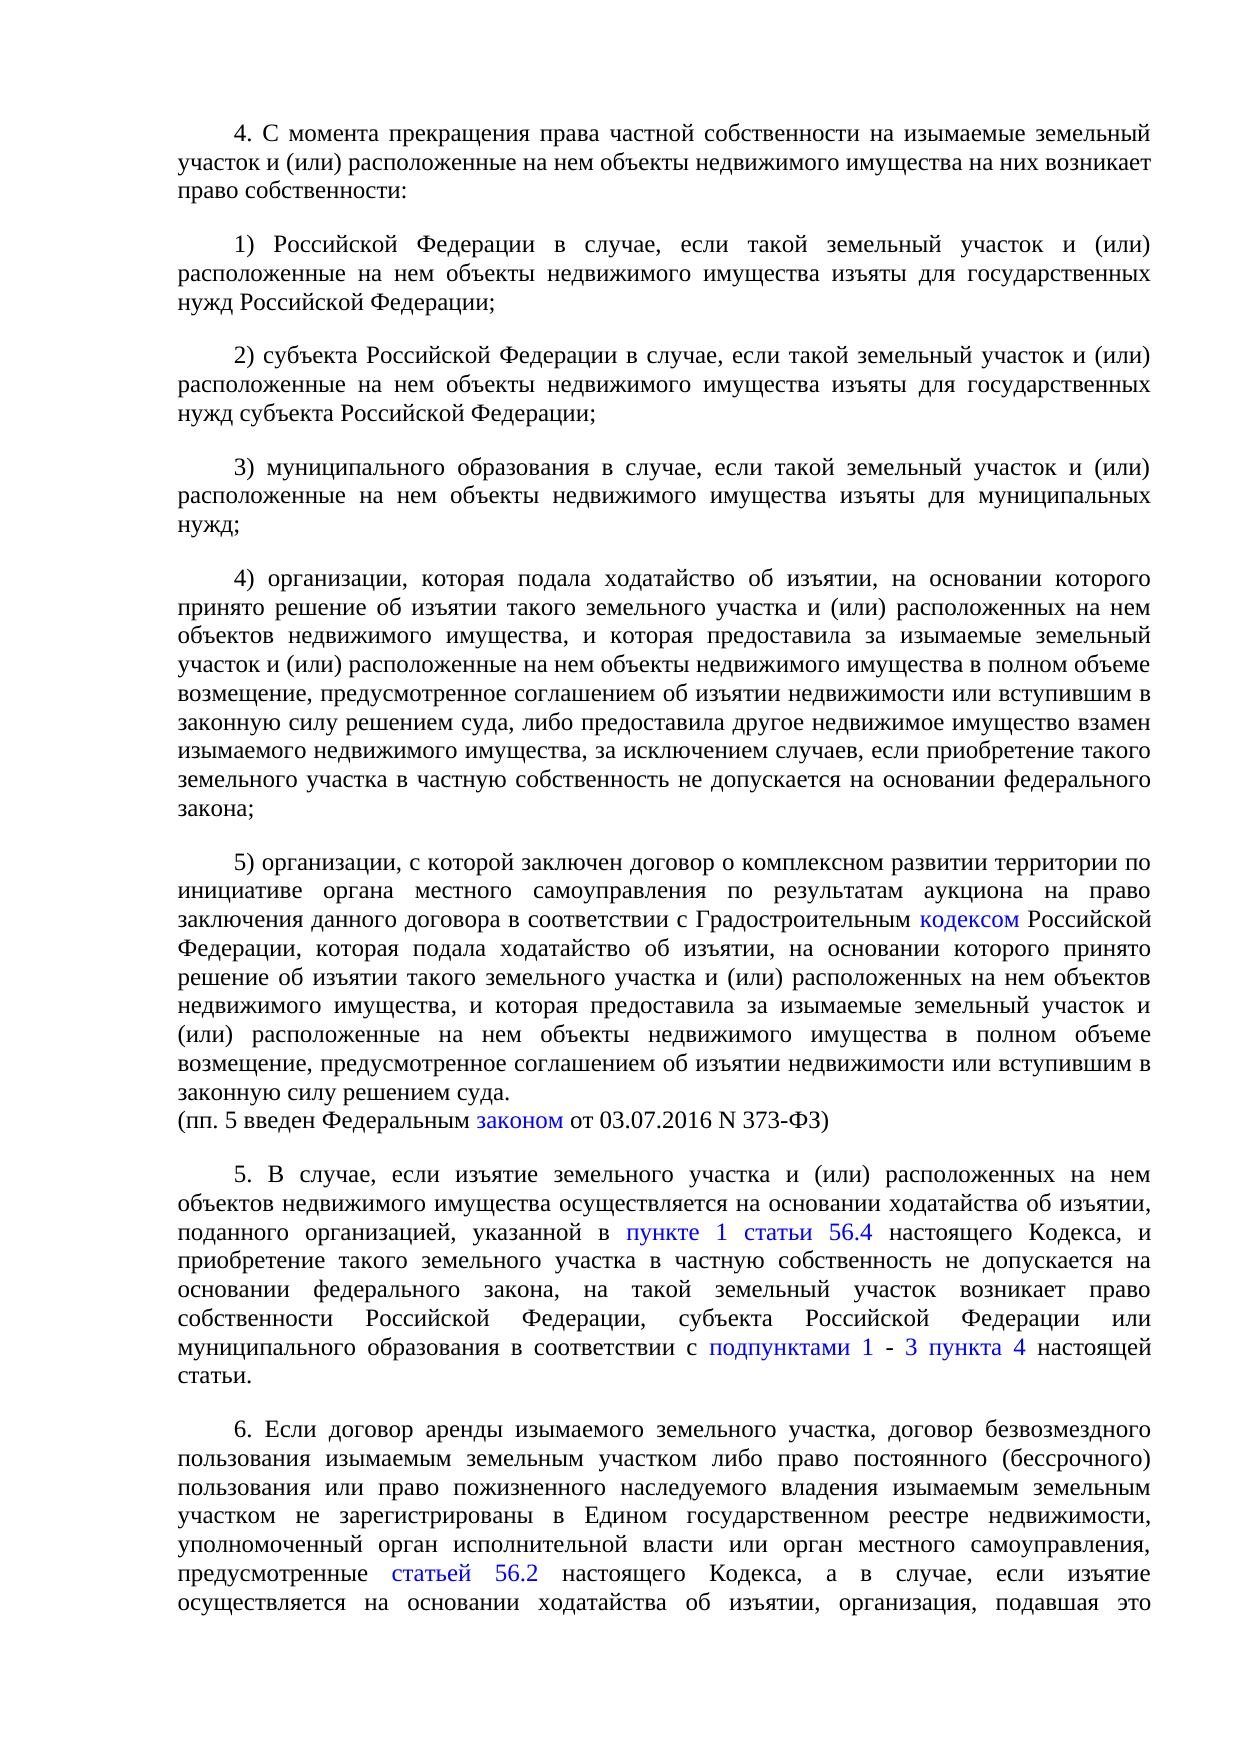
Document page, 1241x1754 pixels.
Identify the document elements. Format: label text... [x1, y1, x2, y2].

text 5. В случае, если изъятие земельного участка и (или) расположенных на нем объектов недвижимого имущества осуществляется на основании ходатайства об изъятии, поданного организацией, указанной в пункте 1 статьи 56.4 настоящего Кодекса, и приобретение такого земельного участка в частную собственность не допускается на основании федерального закона, на такой земельный участок возникает право собственности Российской Федерации, субъекта Российской Федерации или муниципального образования в соответствии с подпунктами 1 - 3 пункта 4 настоящей статьи. [177, 1159, 1152, 1389]
text 3) муниципального образования в случае, если такой земельный участок и (или) расположенные на нем объекты недвижимого имущества изъяты для муниципальных нужд; [177, 452, 1152, 538]
text (пп. 5 введен Федеральным законом от 03.07.2016 N 373-ФЗ) [177, 1106, 1152, 1134]
text 5) организации, с которой заключен договор о комплексном развитии территории по инициативе органа местного самоуправления по результатам аукциона на право заключения данного договора в соответствии с Градостроительным кодексом Российской Федерации, которая подала ходатайство об изъятии, на основании которого принято решение об изъятии такого земельного участка и (или) расположенных на нем объектов недвижимого имущества, и которая предоставила за изымаемые земельный участок и (или) расположенные на нем объекты недвижимого имущества в полном объеме возмещение, предусмотренное соглашением об изъятии недвижимости или вступившим в законную силу решением суда. [177, 847, 1152, 1106]
text 2) субъекта Российской Федерации в случае, если такой земельный участок и (или) расположенные на нем объекты недвижимого имущества изъяты для государственных нужд субъекта Российской Федерации; [177, 341, 1152, 427]
text 1) Российской Федерации в случае, если такой земельный участок и (или) расположенные на нем объекты недвижимого имущества изъяты для государственных нужд Российской Федерации; [177, 229, 1152, 316]
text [177, 1414, 1152, 1616]
text 4) организации, которая подала ходатайство об изъятии, на основании которого принято решение об изъятии такого земельного участка и (или) расположенных на нем объектов недвижимого имущества, и которая предоставила за изымаемые земельный участок и (или) расположенные на нем объекты недвижимого имущества в полном объеме возмещение, предусмотренное соглашением об изъятии недвижимости или вступившим в законную силу решением суда, либо предоставила другое недвижимое имущество взамен изымаемого недвижимого имущества, за исключением случаев, если приобретение такого земельного участка в частную собственность не допускается на основании федерального закона; [177, 563, 1152, 822]
text 4. С момента прекращения права частной собственности на изымаемые земельный участок и (или) расположенные на нем объекты недвижимого имущества на них возникает право собственности: [177, 118, 1152, 204]
